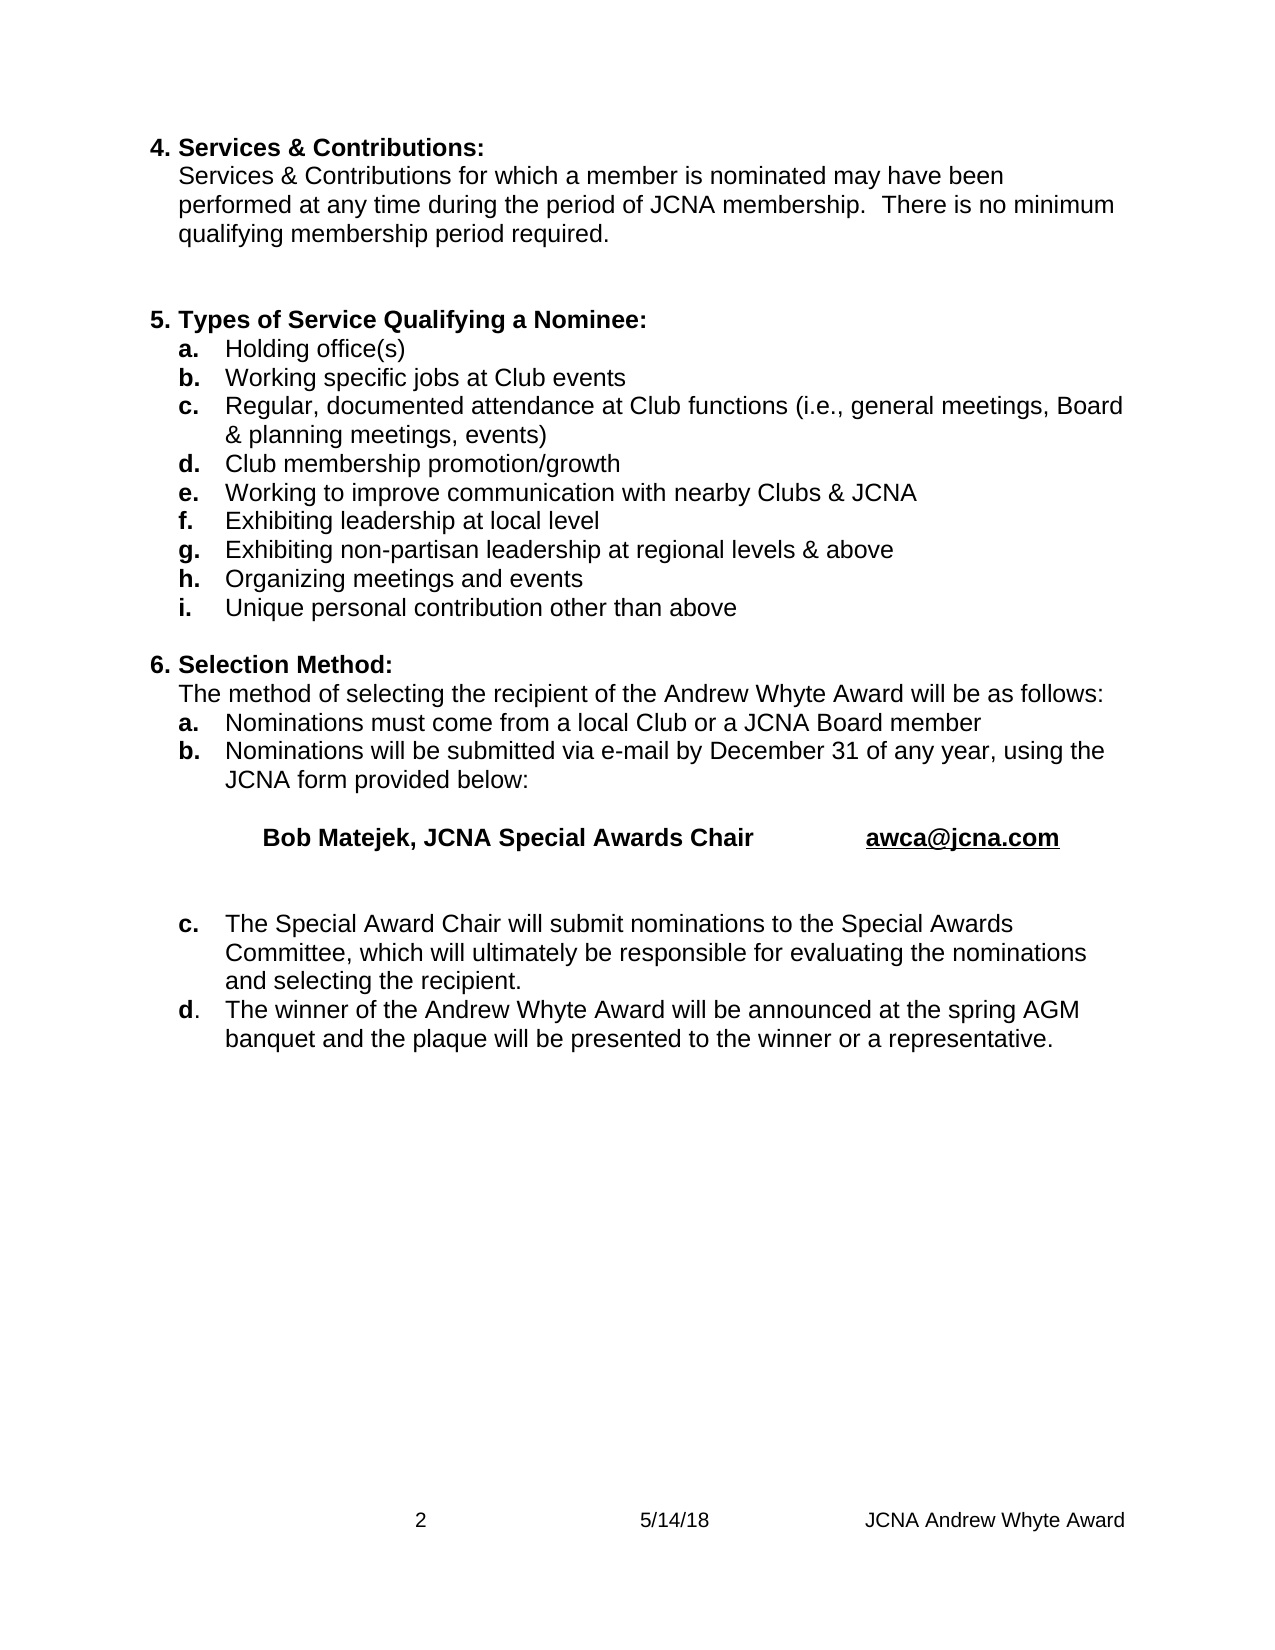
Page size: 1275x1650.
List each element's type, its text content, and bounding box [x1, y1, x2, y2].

text c. The Special Award Chair will submit nominations to the Special Awards Committee, which will ultimately be responsible for evaluating the nominations and selecting the recipient. [178, 909, 1125, 995]
text i. Unique personal contribution other than above [150, 592, 1125, 621]
text b. Nominations will be submitted via e-mail by December 31 of any year, using the JCNA form provided below: [178, 736, 1125, 794]
text e. Working to improve communication with nearby Clubs & JCNA [150, 477, 1125, 506]
text f. Exhibiting leadership at local level [150, 506, 1125, 535]
text Services & Contributions for which a member is nominated may have been performed at any time during the period of JCNA membership. There is no minimum qualifying membership period required. [178, 161, 1125, 247]
text b. Working specific jobs at Club events [150, 362, 1125, 391]
text 6. Selection Method: [150, 650, 1125, 679]
text 5. Types of Service Qualifying a Nominee: [150, 305, 1125, 334]
text The method of selecting the recipient of the Andrew Whyte Award will be as follows: [178, 679, 1125, 707]
text g. Exhibiting non-partisan leadership at regional levels & above [150, 535, 1125, 564]
text 4. Services & Contributions: [150, 132, 1125, 161]
text a. Nominations must come from a local Club or a JCNA Board member [150, 707, 1125, 736]
text d. Club membership promotion/growth [150, 449, 1125, 477]
text d. The winner of the Andrew Whyte Award will be announced at the spring AGM banquet and the plaque will be presented to the winner or a representative. [178, 995, 1125, 1052]
text c. Regular, documented attendance at Club functions (i.e., general meetings, Board & planning meetings, events) [178, 391, 1125, 449]
text a. Holding office(s) [150, 334, 1125, 362]
text Bob Matejek, JCNA Special Awards Chair awca@jcna.com [262, 822, 1125, 851]
text h. Organizing meetings and events [150, 564, 1125, 592]
